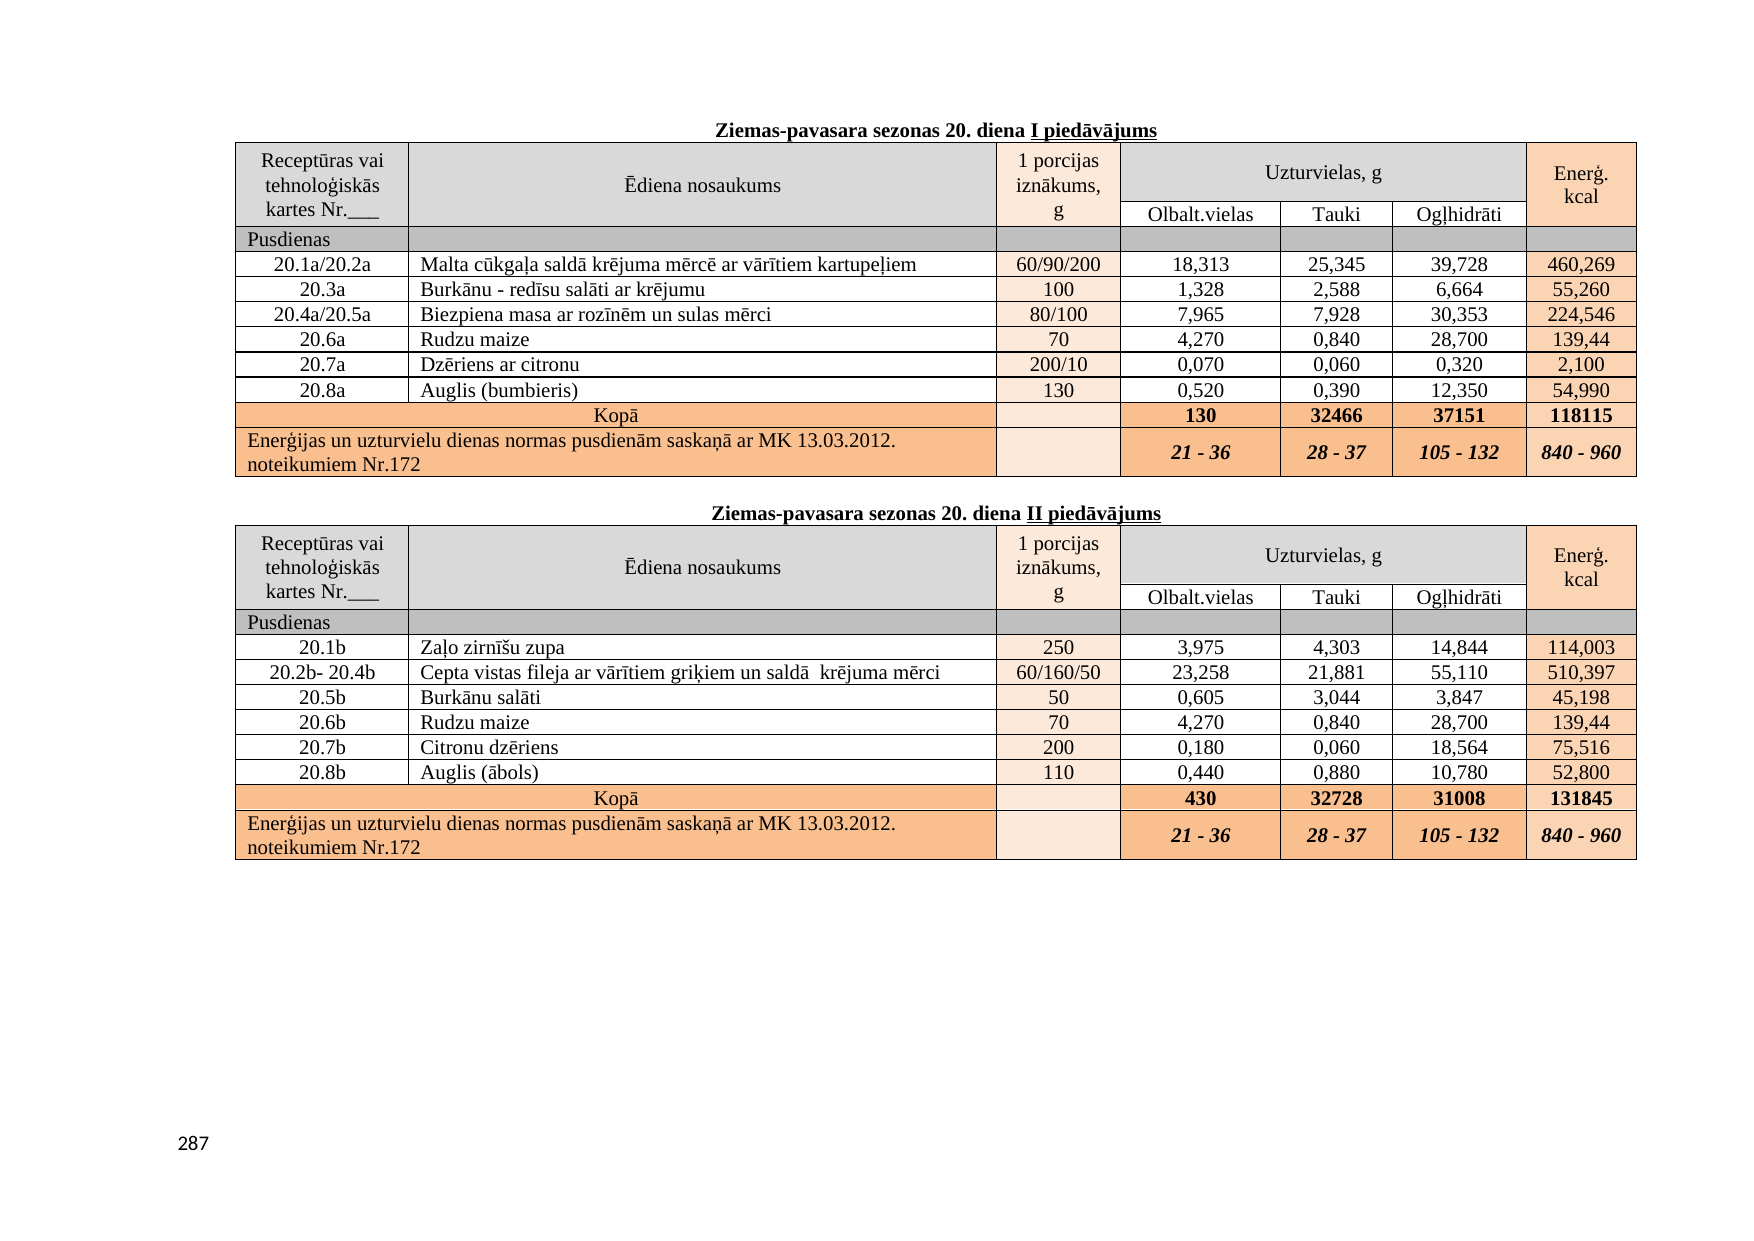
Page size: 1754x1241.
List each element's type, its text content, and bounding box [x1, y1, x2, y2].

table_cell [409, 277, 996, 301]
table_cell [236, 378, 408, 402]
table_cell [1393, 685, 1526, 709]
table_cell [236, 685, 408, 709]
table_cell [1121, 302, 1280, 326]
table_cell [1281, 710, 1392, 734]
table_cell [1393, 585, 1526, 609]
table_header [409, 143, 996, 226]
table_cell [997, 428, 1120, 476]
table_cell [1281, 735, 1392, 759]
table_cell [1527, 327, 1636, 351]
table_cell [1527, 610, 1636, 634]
text Ziemas-pavasara sezonas 20. diena II piedāvājums [177, 501, 1695, 525]
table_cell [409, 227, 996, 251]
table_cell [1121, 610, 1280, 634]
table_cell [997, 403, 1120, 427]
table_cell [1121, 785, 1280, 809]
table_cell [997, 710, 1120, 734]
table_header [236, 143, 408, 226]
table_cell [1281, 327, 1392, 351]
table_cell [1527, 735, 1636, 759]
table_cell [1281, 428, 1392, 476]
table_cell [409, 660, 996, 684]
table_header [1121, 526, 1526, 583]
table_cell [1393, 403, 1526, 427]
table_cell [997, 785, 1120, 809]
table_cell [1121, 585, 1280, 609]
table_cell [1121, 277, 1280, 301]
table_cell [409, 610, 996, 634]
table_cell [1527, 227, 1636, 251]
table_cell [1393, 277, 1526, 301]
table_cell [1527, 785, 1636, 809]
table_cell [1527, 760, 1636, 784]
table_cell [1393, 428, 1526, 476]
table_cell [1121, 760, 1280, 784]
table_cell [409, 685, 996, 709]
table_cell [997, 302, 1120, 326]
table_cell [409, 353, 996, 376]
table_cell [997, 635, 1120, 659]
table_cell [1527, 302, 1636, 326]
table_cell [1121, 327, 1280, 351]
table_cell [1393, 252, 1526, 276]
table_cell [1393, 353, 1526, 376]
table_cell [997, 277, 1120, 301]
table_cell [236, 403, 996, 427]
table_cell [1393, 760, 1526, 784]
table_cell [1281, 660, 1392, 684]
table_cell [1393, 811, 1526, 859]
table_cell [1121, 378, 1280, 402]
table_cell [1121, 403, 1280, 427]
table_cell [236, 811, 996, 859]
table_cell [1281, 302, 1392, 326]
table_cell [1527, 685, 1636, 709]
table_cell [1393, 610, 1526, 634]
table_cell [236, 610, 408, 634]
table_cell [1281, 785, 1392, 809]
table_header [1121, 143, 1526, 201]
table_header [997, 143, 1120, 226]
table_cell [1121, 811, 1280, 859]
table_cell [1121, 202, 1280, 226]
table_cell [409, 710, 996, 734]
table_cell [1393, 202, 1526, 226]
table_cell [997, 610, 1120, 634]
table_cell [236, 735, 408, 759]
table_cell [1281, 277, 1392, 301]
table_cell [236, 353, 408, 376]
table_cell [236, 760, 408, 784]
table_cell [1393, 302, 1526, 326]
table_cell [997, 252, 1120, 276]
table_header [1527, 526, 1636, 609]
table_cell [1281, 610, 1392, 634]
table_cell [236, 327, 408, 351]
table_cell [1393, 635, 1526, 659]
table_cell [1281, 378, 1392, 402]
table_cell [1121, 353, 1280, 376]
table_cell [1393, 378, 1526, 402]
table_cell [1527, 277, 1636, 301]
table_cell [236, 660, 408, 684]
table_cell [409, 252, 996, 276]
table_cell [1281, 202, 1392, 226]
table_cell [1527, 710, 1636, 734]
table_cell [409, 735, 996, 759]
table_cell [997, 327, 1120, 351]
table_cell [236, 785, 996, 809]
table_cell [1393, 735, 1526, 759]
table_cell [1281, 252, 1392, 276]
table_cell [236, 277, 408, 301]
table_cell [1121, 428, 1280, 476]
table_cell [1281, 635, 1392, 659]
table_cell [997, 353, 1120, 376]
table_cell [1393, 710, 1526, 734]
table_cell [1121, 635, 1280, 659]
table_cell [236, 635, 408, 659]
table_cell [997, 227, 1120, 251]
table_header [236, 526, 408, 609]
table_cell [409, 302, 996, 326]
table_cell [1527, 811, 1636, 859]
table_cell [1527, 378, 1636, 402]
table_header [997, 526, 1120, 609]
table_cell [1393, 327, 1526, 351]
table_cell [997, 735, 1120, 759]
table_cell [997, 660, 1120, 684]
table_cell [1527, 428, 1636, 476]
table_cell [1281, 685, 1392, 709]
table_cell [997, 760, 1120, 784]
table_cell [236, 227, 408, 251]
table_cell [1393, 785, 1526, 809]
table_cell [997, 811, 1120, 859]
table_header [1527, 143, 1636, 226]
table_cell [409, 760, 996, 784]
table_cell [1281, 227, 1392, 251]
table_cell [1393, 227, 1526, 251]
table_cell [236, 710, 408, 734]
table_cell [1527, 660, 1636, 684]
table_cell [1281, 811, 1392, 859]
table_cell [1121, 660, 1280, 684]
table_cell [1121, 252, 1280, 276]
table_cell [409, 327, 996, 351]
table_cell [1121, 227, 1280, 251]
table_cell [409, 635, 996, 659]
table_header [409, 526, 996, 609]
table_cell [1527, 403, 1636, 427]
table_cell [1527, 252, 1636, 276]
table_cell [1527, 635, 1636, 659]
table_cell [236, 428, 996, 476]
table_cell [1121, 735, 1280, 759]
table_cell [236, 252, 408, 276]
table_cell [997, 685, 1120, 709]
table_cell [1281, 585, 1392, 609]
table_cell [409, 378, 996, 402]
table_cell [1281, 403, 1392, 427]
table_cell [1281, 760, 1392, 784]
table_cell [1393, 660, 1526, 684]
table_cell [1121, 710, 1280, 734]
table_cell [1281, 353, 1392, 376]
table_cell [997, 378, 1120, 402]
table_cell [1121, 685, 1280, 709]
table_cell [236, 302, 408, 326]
text Ziemas-pavasara sezonas 20. diena I piedāvājums [177, 118, 1695, 142]
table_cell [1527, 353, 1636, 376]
